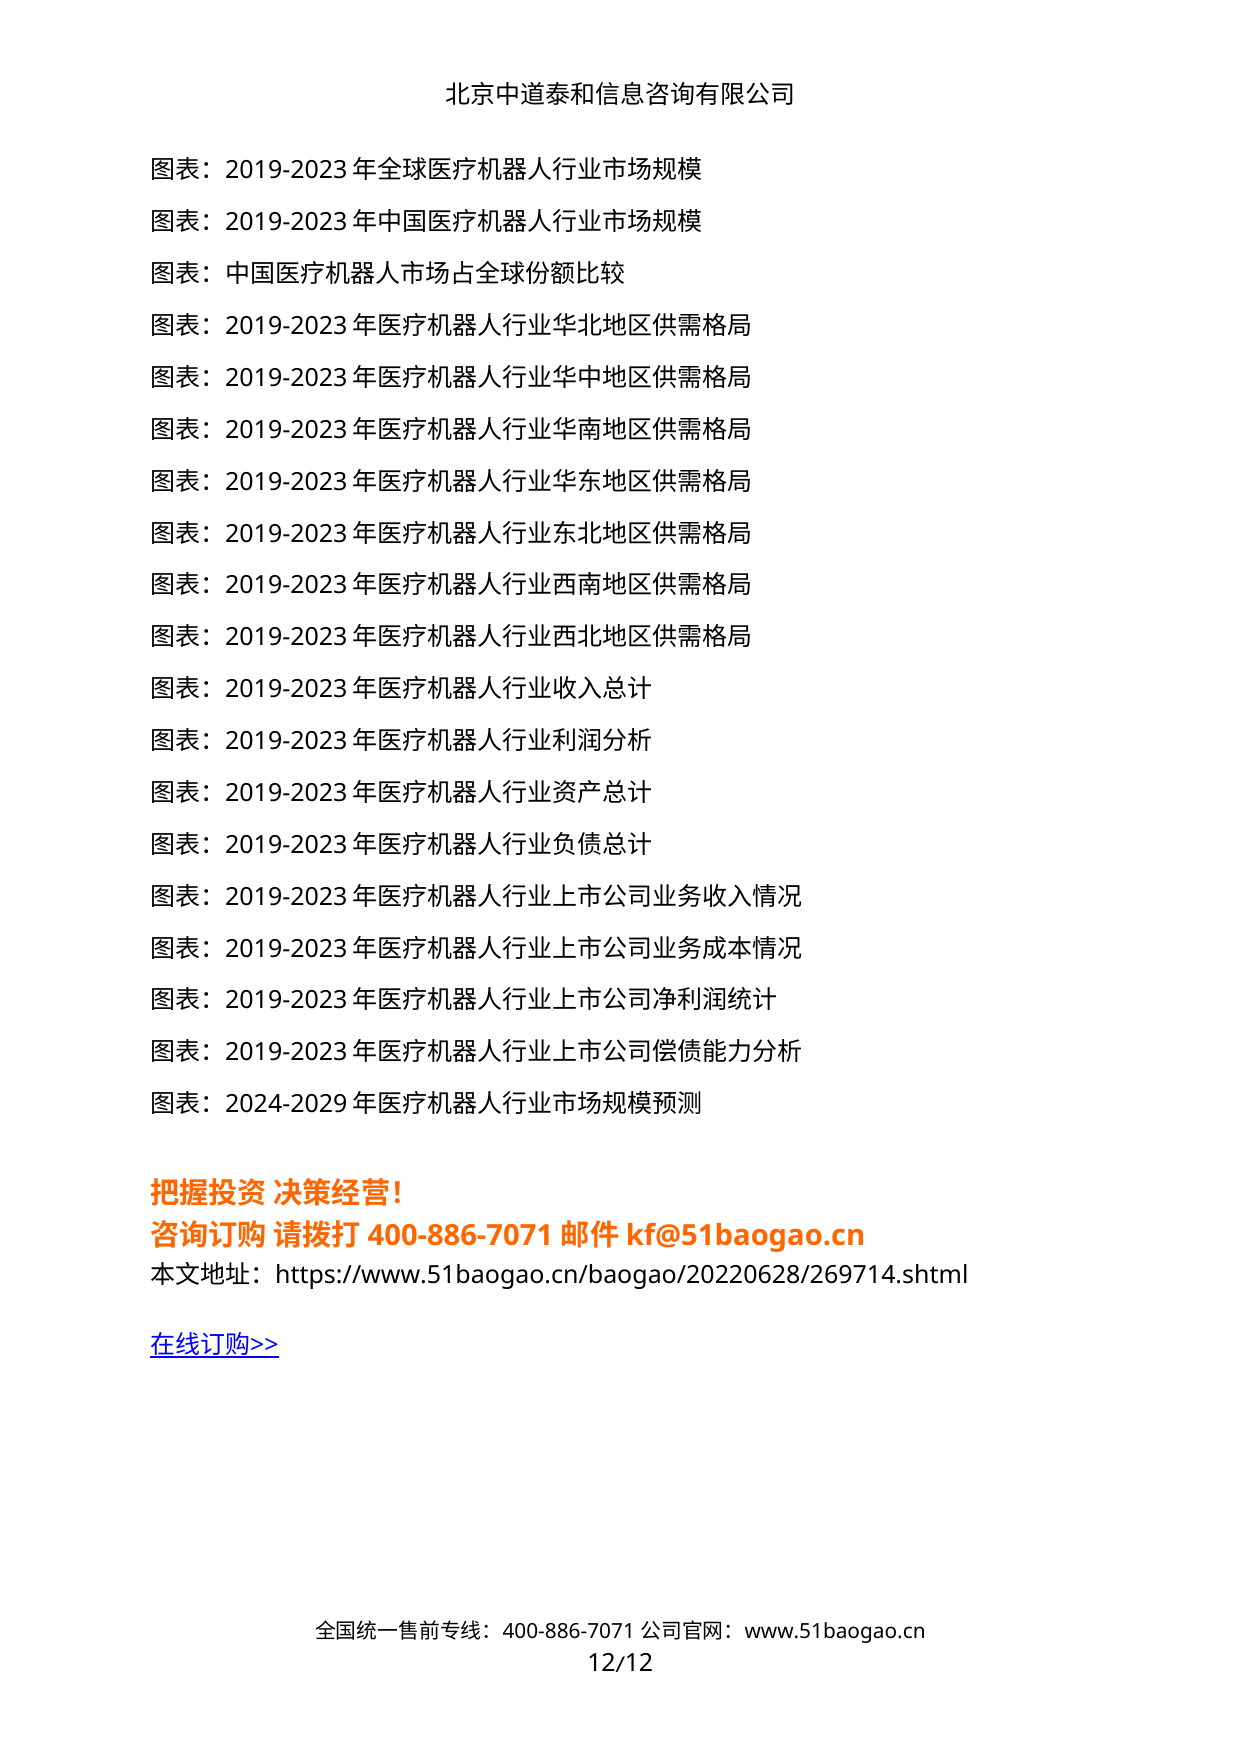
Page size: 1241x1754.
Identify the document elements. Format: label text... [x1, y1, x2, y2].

text 图表：2019-2023年医疗机器人行业上市公司业务成本情况 [150, 928, 1090, 964]
text 图表：2019-2023年医疗机器人行业华中地区供需格局 [150, 357, 1090, 394]
text 图表：2019-2023年医疗机器人行业收入总计 [150, 669, 1090, 705]
text 图表：2019-2023年中国医疗机器人行业市场规模 [150, 202, 1090, 238]
text 图表：2019-2023年医疗机器人行业西南地区供需格局 [150, 565, 1090, 601]
text 图表：2019-2023年医疗机器人行业华南地区供需格局 [150, 409, 1090, 446]
text 在线订购>> [150, 1291, 1090, 1361]
text 图表：2019-2023年全球医疗机器人行业市场规模 [150, 150, 1090, 186]
text 把握投资 决策经营！咨询订购 请拨打 400-886-7071 邮件 kf@51baogao.cn本文地址：https://www.51baogao.cn/baogao/20220628/269714.shtml [150, 1136, 1090, 1291]
text 图表：2019-2023年医疗机器人行业东北地区供需格局 [150, 513, 1090, 549]
text 图表：2019-2023年医疗机器人行业华东地区供需格局 [150, 461, 1090, 497]
text 图表：2019-2023年医疗机器人行业上市公司净利润统计 [150, 980, 1090, 1016]
text 图表：2019-2023年医疗机器人行业资产总计 [150, 772, 1090, 809]
text 图表：2019-2023年医疗机器人行业利润分析 [150, 721, 1090, 757]
text 图表：中国医疗机器人市场占全球份额比较 [150, 254, 1090, 290]
text 图表：2024-2029年医疗机器人行业市场规模预测 [150, 1084, 1090, 1120]
text 图表：2019-2023年医疗机器人行业西北地区供需格局 [150, 617, 1090, 653]
text 图表：2019-2023年医疗机器人行业上市公司偿债能力分析 [150, 1032, 1090, 1068]
text 图表：2019-2023年医疗机器人行业华北地区供需格局 [150, 306, 1090, 342]
text 图表：2019-2023年医疗机器人行业负债总计 [150, 824, 1090, 861]
text 图表：2019-2023年医疗机器人行业上市公司业务收入情况 [150, 876, 1090, 912]
